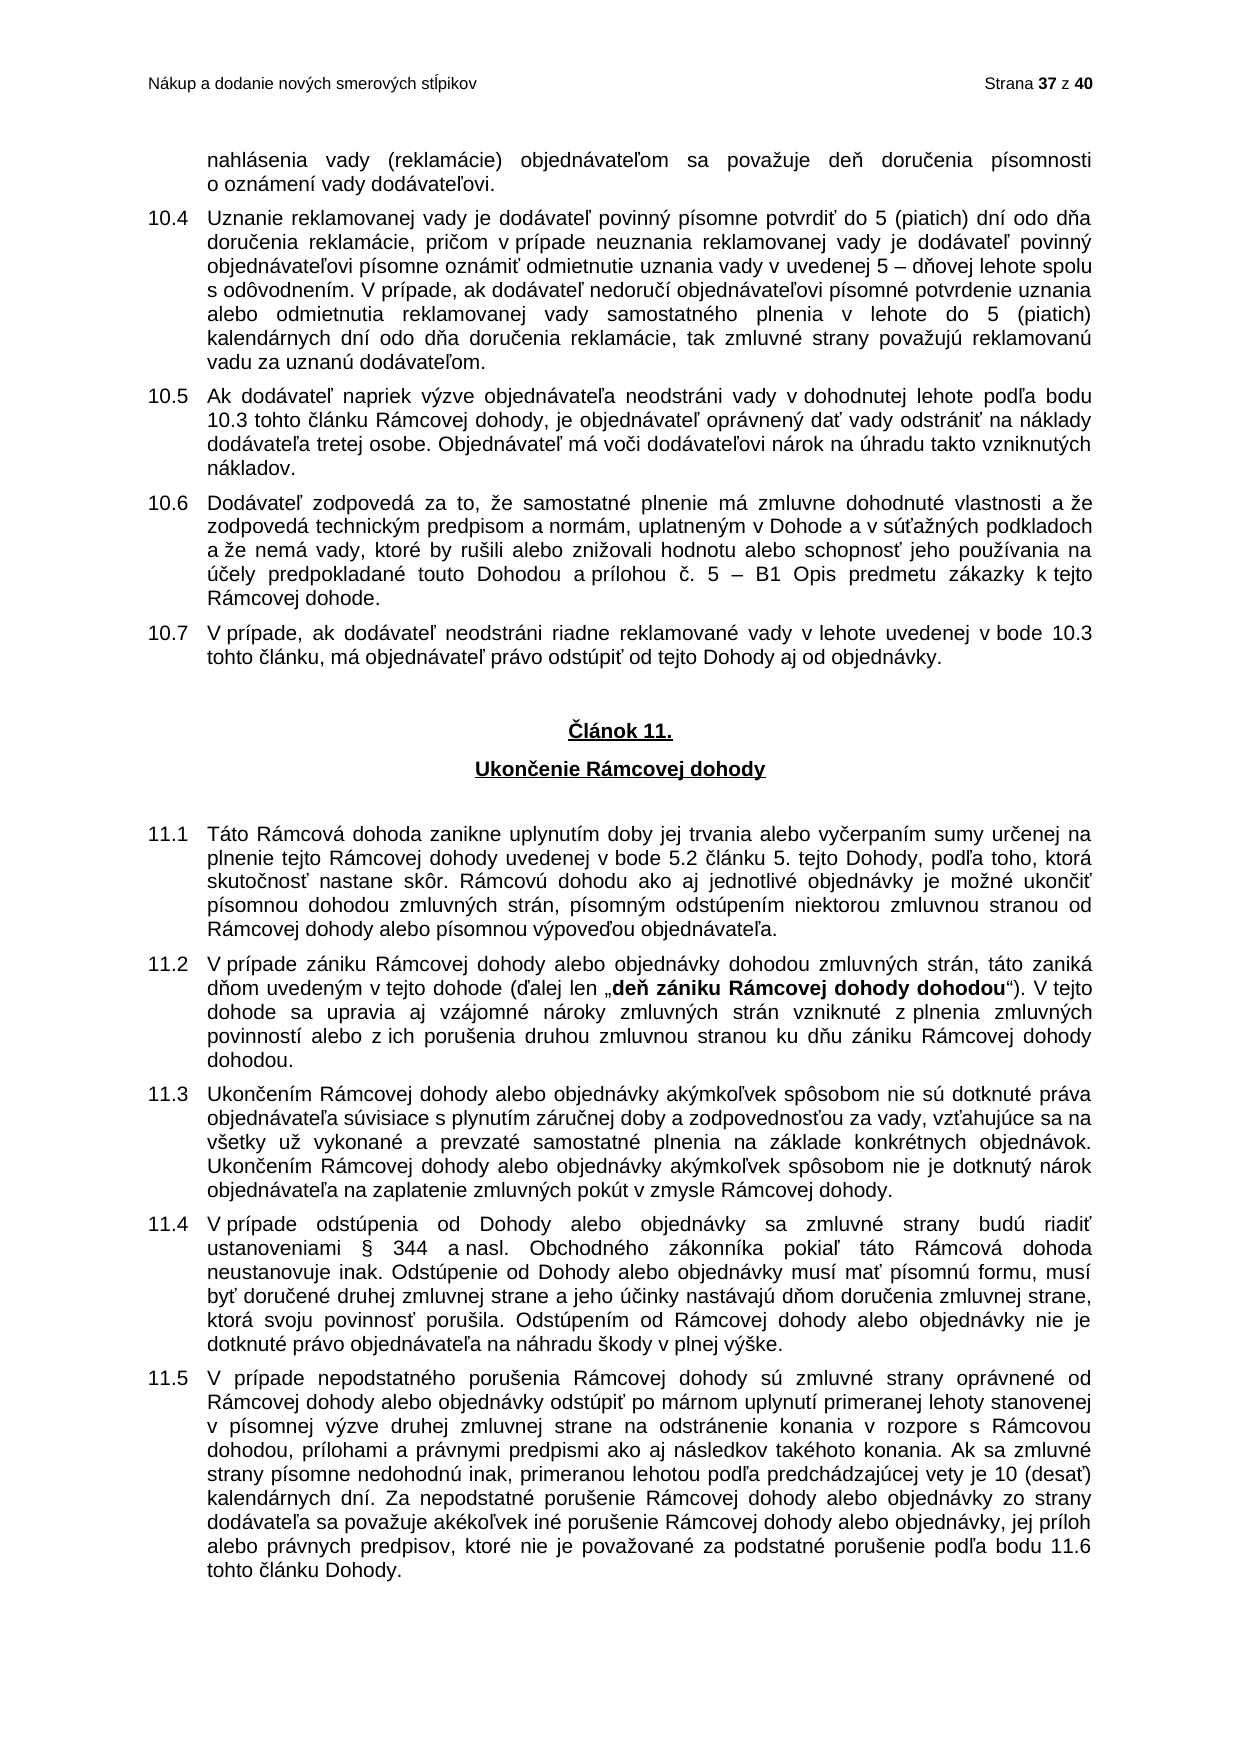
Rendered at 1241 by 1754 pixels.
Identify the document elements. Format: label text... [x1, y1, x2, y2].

text Ukončenie Rámcovej dohody [148, 756, 1092, 780]
text Článok 11. [148, 718, 1092, 742]
list V prípade zániku Rámcovej dohody alebo objednávky dohodou zmluvných strán, táto zaniká dňom uvedeným v tejto dohode (ďalej len „deň zániku Rámcovej dohody dohodou“). V tejto dohode sa upravia aj vzájomné nároky zmluvných strán vzniknuté z plnenia zmluvných povinností alebo z ich porušenia druhou zmluvnou stranou ku dňu zániku Rámcovej dohody dohodou. [148, 952, 1092, 1071]
list Ukončením Rámcovej dohody alebo objednávky akýmkoľvek spôsobom nie sú dotknuté práva objednávateľa súvisiace s plynutím záručnej doby a zodpovednosťou za vady, vzťahujúce sa na všetky už vykonané a prevzaté samostatné plnenia na základe konkrétnych objednávok. Ukončením Rámcovej dohody alebo objednávky akýmkoľvek spôsobom nie je dotknutý nárok objednávateľa na zaplatenie zmluvných pokút v zmysle Rámcovej dohody. [148, 1082, 1092, 1202]
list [148, 148, 1092, 196]
list Uznanie reklamovanej vady je dodávateľ povinný písomne potvrdiť do 5 (piatich) dní odo dňa doručenia reklamácie, pričom v prípade neuznania reklamovanej vady je dodávateľ povinný objednávateľovi písomne oznámiť odmietnutie uznania vady v uvedenej 5 – dňovej lehote spolu s odôvodnením. V prípade, ak dodávateľ nedoručí objednávateľovi písomné potvrdenie uznania alebo odmietnutia reklamovanej vady samostatného plnenia v lehote do 5 (piatich) kalendárnych dní odo dňa doručenia reklamácie, tak zmluvné strany považujú reklamovanú vadu za uznanú dodávateľom. [148, 206, 1092, 374]
list V prípade odstúpenia od Dohody alebo objednávky sa zmluvné strany budú riadiť ustanoveniami § 344 a nasl. Obchodného zákonníka pokiaľ táto Rámcová dohoda neustanovuje inak. Odstúpenie od Dohody alebo objednávky musí mať písomnú formu, musí byť doručené druhej zmluvnej strane a jeho účinky nastávajú dňom doručenia zmluvnej strane, ktorá svoju povinnosť porušila. Odstúpením od Rámcovej dohody alebo objednávky nie je dotknuté právo objednávateľa na náhradu škody v plnej výške. [148, 1212, 1092, 1356]
list V prípade nepodstatného porušenia Rámcovej dohody sú zmluvné strany oprávnené od Rámcovej dohody alebo objednávky odstúpiť po márnom uplynutí primeranej lehoty stanovenej v písomnej výzve druhej zmluvnej strane na odstránenie konania v rozpore s Rámcovou dohodou, prílohami a právnymi predpismi ako aj následkov takéhoto konania. Ak sa zmluvné strany písomne nedohodnú inak, primeranou lehotou podľa predchádzajúcej vety je 10 (desať) kalendárnych dní. Za nepodstatné porušenie Rámcovej dohody alebo objednávky zo strany dodávateľa sa považuje akékoľvek iné porušenie Rámcovej dohody alebo objednávky, jej príloh alebo právnych predpisov, ktoré nie je považované za podstatné porušenie podľa bodu 11.6 tohto článku Dohody. [148, 1366, 1092, 1582]
list Táto Rámcová dohoda zanikne uplynutím doby jej trvania alebo vyčerpaním sumy určenej na plnenie tejto Rámcovej dohody uvedenej v bode 5.2 článku 5. tejto Dohody, podľa toho, ktorá skutočnosť nastane skôr. Rámcovú dohodu ako aj jednotlivé objednávky je možné ukončiť písomnou dohodou zmluvných strán, písomným odstúpením niektorou zmluvnou stranou od Rámcovej dohody alebo písomnou výpoveďou objednávateľa. [148, 821, 1092, 941]
list V prípade, ak dodávateľ neodstráni riadne reklamované vady v lehote uvedenej v bode 10.3 tohto článku, má objednávateľ právo odstúpiť od tejto Dohody aj od objednávky. [148, 621, 1092, 668]
list Ak dodávateľ napriek výzve objednávateľa neodstráni vady v dohodnutej lehote podľa bodu 10.3 tohto článku Rámcovej dohody, je objednávateľ oprávnený dať vady odstrániť na náklady dodávateľa tretej osobe. Objednávateľ má voči dodávateľovi nárok na úhradu takto vzniknutých nákladov. [148, 384, 1092, 480]
list Dodávateľ zodpovedá za to, že samostatné plnenie má zmluvne dohodnuté vlastnosti a že zodpovedá technickým predpisom a normám, uplatneným v Dohode a v súťažných podkladoch a že nemá vady, ktoré by rušili alebo znižovali hodnotu alebo schopnosť jeho používania na účely predpokladané touto Dohodou a prílohou č. 5 – B1 Opis predmetu zákazky k tejto Rámcovej dohode. [148, 490, 1092, 610]
